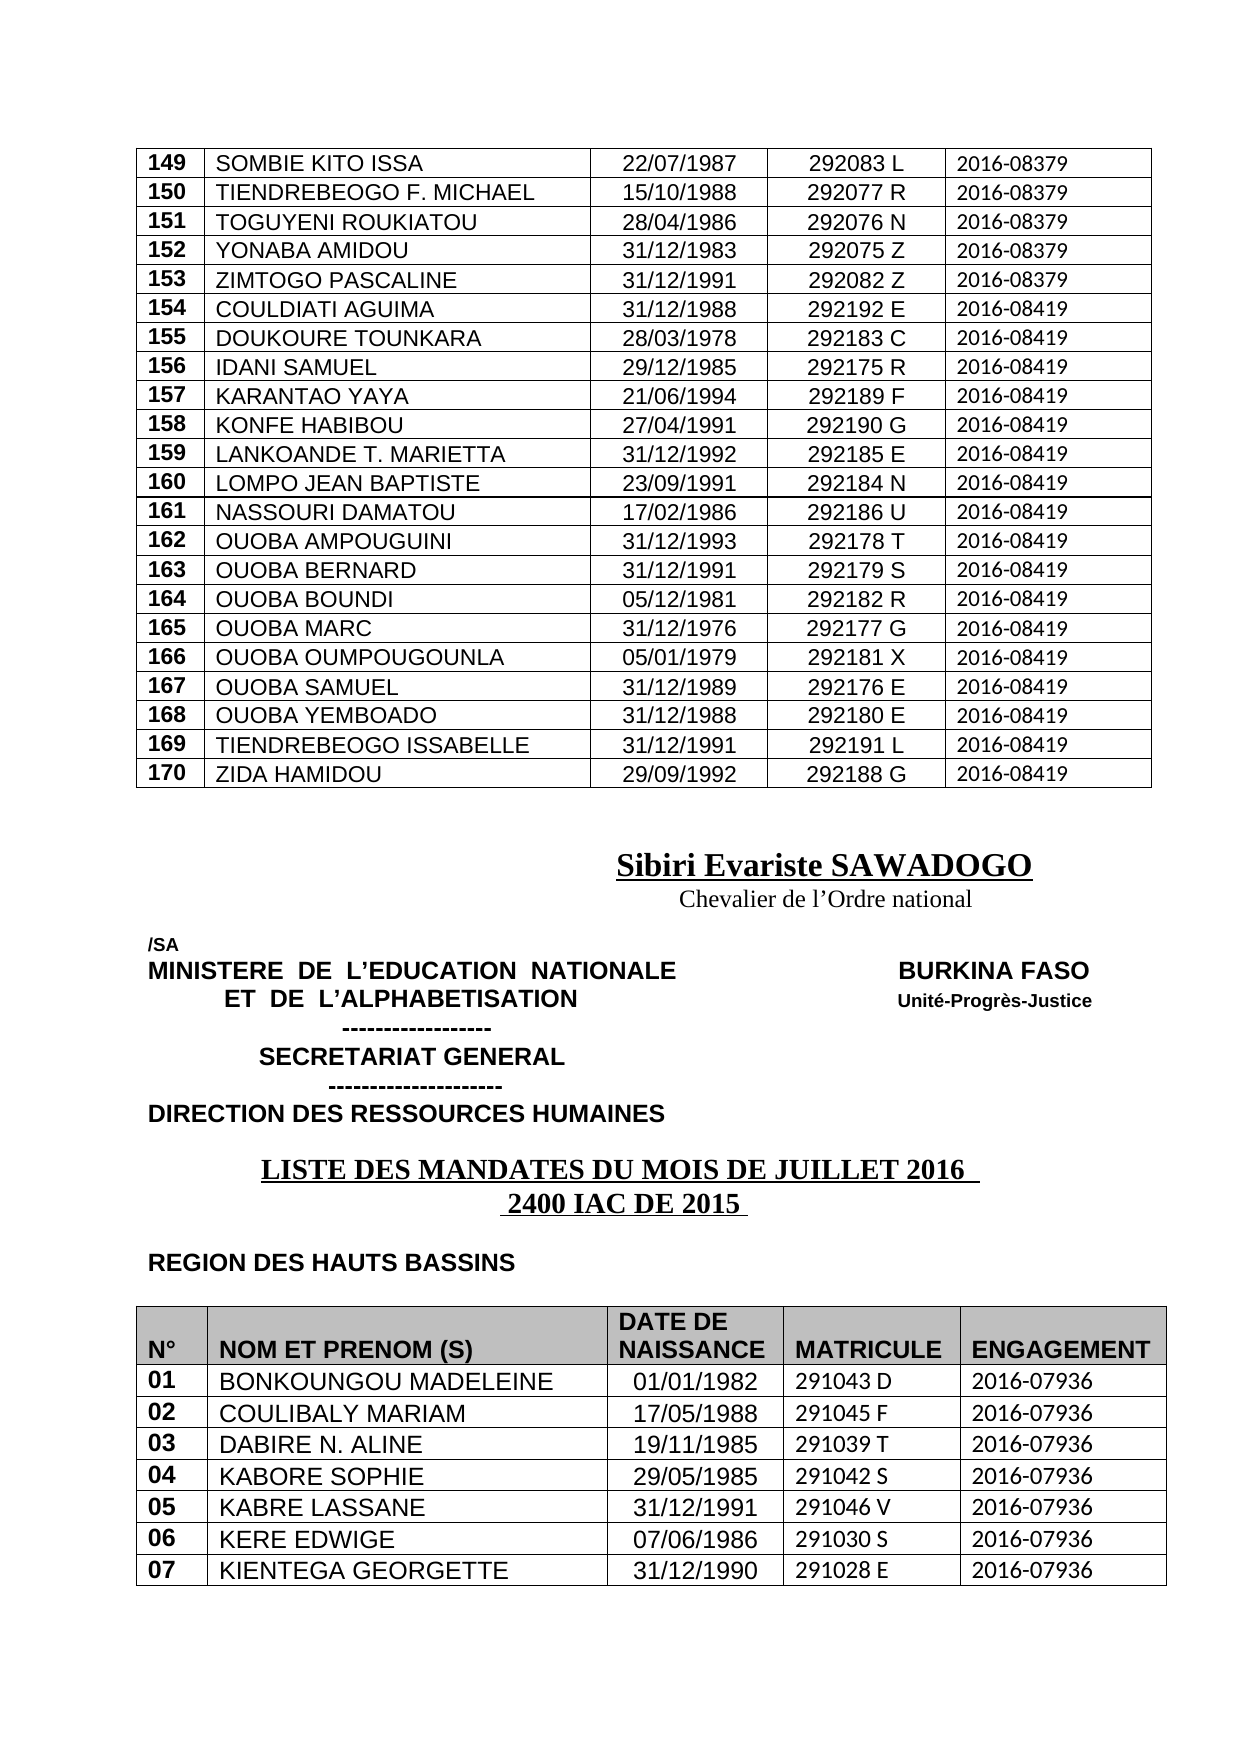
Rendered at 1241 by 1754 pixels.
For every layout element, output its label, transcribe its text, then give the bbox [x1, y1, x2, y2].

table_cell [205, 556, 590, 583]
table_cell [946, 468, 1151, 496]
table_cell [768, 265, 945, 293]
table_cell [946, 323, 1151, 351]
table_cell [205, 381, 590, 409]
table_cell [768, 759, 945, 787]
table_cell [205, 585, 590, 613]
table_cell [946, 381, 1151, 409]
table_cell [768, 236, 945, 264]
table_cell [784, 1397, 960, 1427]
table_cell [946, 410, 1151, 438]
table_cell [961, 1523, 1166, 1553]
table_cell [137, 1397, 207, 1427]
text Sibiri Evariste SAWADOGO [148, 846, 1093, 884]
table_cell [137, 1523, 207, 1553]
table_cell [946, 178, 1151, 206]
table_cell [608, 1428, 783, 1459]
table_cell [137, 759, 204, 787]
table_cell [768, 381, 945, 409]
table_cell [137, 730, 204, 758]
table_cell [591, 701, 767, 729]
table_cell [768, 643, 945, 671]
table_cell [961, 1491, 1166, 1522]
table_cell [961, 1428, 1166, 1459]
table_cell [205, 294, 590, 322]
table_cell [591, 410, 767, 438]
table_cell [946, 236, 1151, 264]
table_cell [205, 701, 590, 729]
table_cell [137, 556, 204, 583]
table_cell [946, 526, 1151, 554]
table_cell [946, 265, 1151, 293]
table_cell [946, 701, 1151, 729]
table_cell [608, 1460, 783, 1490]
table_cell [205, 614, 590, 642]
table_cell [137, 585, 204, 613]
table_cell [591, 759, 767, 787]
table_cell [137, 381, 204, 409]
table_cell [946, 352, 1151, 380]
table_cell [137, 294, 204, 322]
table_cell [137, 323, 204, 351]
text MINISTERE DE L’EDUCATION NATIONALE BURKINA FASO [148, 956, 1093, 984]
text --------------------- [148, 1071, 1093, 1099]
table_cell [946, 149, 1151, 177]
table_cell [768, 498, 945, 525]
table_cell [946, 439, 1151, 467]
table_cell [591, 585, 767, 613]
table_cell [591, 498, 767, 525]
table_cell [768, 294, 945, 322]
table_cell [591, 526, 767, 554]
text DIRECTION DES RESSOURCES HUMAINES [148, 1099, 1093, 1128]
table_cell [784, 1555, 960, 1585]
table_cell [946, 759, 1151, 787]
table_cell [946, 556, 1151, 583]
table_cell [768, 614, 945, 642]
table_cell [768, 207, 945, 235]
text /SA [148, 934, 1093, 956]
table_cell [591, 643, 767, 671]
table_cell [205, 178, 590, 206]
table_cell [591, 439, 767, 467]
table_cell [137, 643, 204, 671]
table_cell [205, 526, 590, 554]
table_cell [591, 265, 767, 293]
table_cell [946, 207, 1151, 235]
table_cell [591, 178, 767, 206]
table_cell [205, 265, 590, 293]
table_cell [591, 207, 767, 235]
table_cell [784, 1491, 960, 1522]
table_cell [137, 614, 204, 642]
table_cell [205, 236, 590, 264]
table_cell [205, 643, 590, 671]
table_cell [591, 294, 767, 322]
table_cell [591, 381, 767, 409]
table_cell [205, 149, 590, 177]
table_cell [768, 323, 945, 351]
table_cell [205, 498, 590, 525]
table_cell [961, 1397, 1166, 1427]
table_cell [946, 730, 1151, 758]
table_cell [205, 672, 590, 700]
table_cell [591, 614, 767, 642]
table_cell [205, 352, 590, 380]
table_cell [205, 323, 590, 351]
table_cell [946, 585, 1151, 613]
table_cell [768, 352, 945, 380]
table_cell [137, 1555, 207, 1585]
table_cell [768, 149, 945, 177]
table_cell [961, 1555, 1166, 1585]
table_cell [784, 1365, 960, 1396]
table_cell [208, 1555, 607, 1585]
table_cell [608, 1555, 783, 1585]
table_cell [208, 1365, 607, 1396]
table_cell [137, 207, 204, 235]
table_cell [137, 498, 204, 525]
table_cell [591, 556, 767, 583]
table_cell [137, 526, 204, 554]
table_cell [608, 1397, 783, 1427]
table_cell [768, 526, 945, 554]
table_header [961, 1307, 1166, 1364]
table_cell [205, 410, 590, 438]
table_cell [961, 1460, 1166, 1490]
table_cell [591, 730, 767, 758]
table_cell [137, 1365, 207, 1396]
text SECRETARIAT GENERAL [148, 1042, 1093, 1071]
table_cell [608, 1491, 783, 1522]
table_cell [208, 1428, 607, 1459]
text ------------------ [148, 1013, 1093, 1042]
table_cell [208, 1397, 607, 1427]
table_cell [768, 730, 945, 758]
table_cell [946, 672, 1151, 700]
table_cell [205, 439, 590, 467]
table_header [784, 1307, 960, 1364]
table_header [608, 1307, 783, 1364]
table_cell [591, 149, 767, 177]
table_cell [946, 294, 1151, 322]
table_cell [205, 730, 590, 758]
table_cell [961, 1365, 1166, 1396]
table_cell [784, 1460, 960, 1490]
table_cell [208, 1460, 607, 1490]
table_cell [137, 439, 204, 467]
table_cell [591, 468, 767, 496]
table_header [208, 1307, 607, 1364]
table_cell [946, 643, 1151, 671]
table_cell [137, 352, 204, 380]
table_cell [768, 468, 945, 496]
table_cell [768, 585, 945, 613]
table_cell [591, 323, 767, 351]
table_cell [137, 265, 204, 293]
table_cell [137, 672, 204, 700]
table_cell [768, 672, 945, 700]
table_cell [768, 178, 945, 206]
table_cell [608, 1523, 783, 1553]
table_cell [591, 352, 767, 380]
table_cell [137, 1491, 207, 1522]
text Chevalier de l’Ordre national [148, 884, 1093, 913]
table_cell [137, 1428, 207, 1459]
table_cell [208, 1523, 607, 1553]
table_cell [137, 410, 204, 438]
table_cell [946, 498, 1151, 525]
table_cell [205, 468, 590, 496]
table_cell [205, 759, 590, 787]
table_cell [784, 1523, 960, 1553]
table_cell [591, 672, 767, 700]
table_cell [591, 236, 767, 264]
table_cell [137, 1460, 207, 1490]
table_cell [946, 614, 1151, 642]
text ET DE L’ALPHABETISATION Unité-Progrès-Justice [148, 984, 1093, 1013]
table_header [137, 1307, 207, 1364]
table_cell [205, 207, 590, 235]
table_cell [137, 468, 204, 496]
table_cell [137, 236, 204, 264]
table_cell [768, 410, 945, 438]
text LISTE DES MANDATES DU MOIS DE JUILLET 2016 [148, 1152, 1093, 1186]
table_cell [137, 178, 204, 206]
text REGION DES HAUTS BASSINS [148, 1248, 1093, 1277]
text 2400 IAC DE 2015 [148, 1186, 1093, 1219]
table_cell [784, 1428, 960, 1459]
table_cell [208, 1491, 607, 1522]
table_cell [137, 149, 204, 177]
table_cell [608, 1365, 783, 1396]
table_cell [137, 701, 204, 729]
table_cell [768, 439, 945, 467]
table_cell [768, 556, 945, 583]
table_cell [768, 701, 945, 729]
